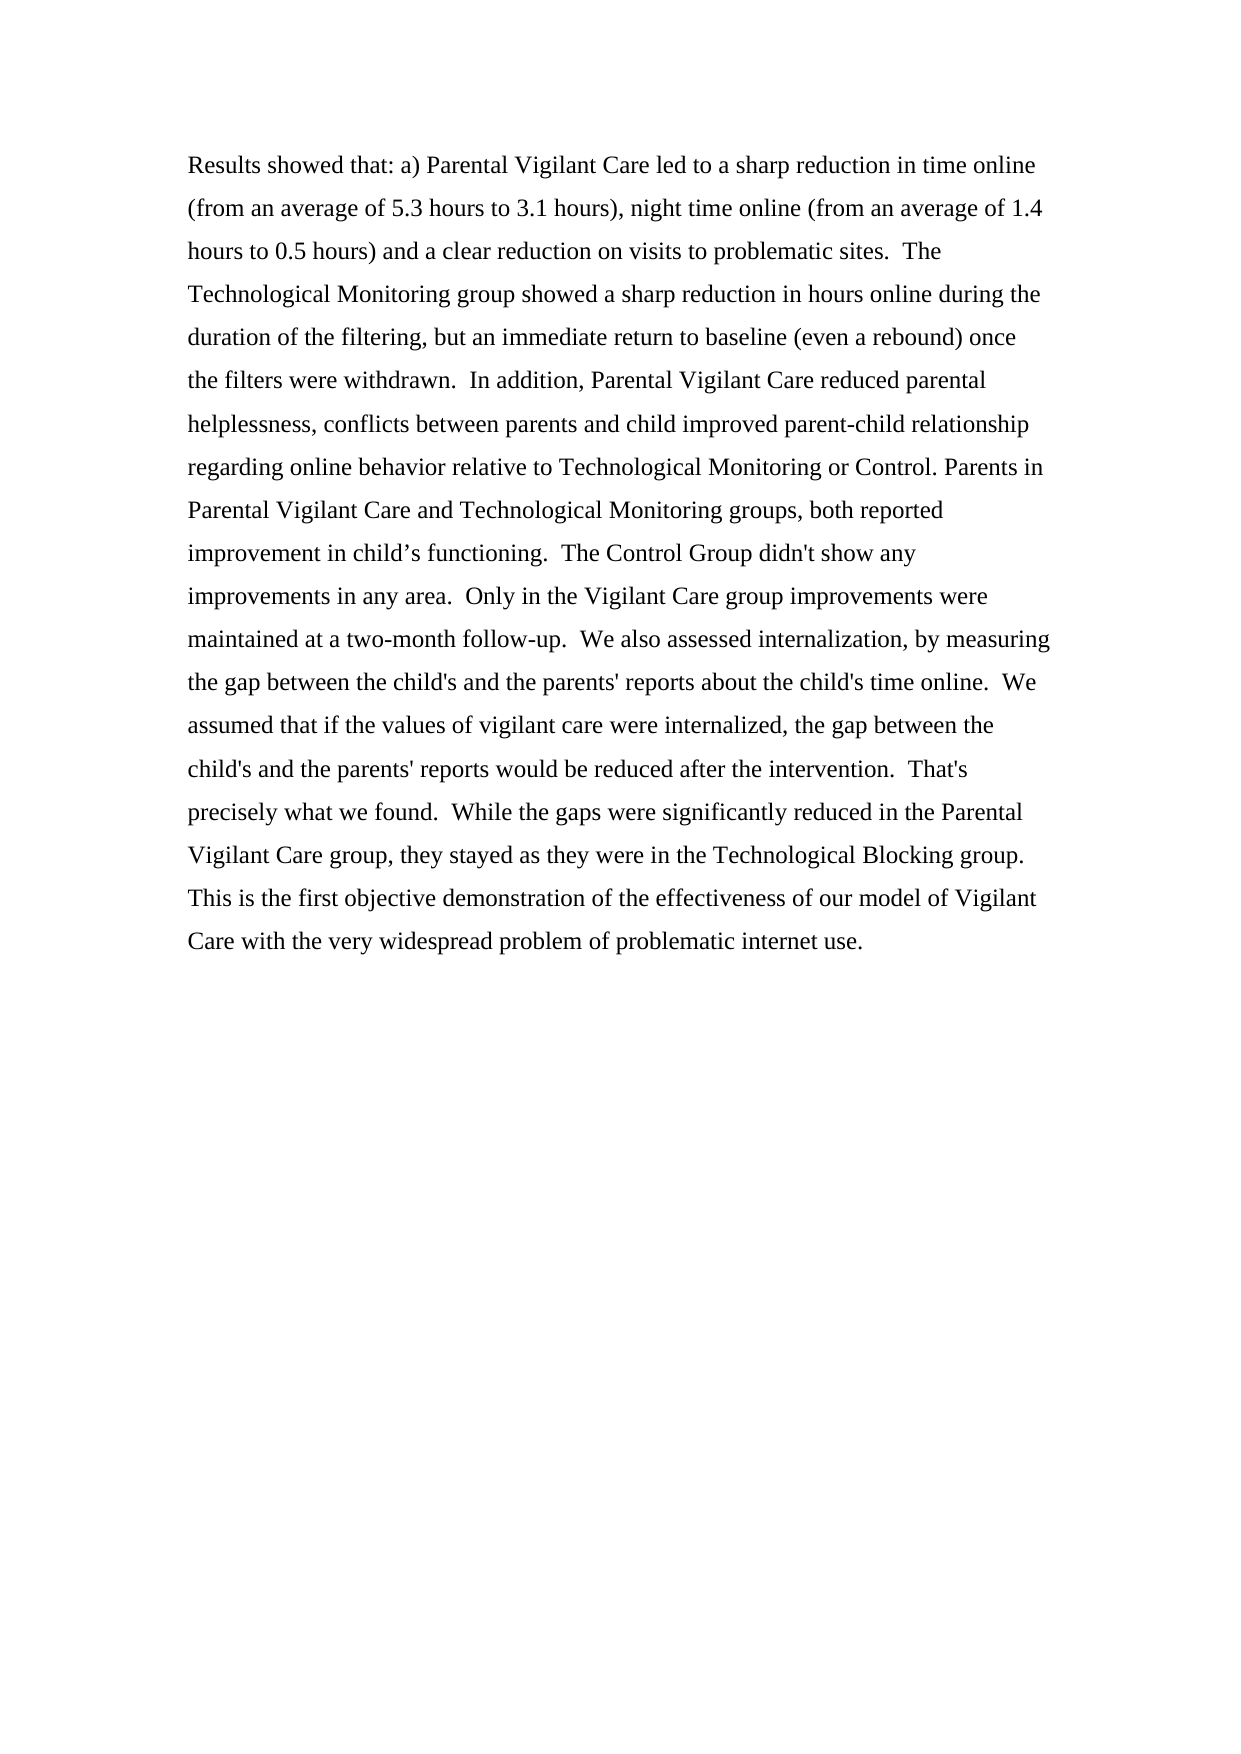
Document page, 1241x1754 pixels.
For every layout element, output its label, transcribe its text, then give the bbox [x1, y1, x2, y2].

text Results showed that: a) Parental Vigilant Care led to a sharp reduction in time online (from an average of 5.3 hours to 3.1 hours), night time online (from an average of 1.4 hours to 0.5 hours) and a clear reduction on visits to problematic sites. The Technological Monitoring group showed a sharp reduction in hours online during the duration of the filtering, but an immediate return to baseline (even a rebound) once the filters were withdrawn. In addition, Parental Vigilant Care reduced parental helplessness, conflicts between parents and child improved parent-child relationship regarding online behavior relative to Technological Monitoring or Control. Parents in Parental Vigilant Care and Technological Monitoring groups, both reported improvement in child’s functioning. The Control Group didn't show any improvements in any area. Only in the Vigilant Care group improvements were maintained at a two-month follow-up. We also assessed internalization, by measuring the gap between the child's and the parents' reports about the child's time online. We assumed that if the values of vigilant care were internalized, the gap between the child's and the parents' reports would be reduced after the intervention. That's precisely what we found. While the gaps were significantly reduced in the Parental Vigilant Care group, they stayed as they were in the Technological Blocking group. This is the first objective demonstration of the effectiveness of our model of Vigilant Care with the very widespread problem of problematic internet use. [187, 150, 1053, 955]
